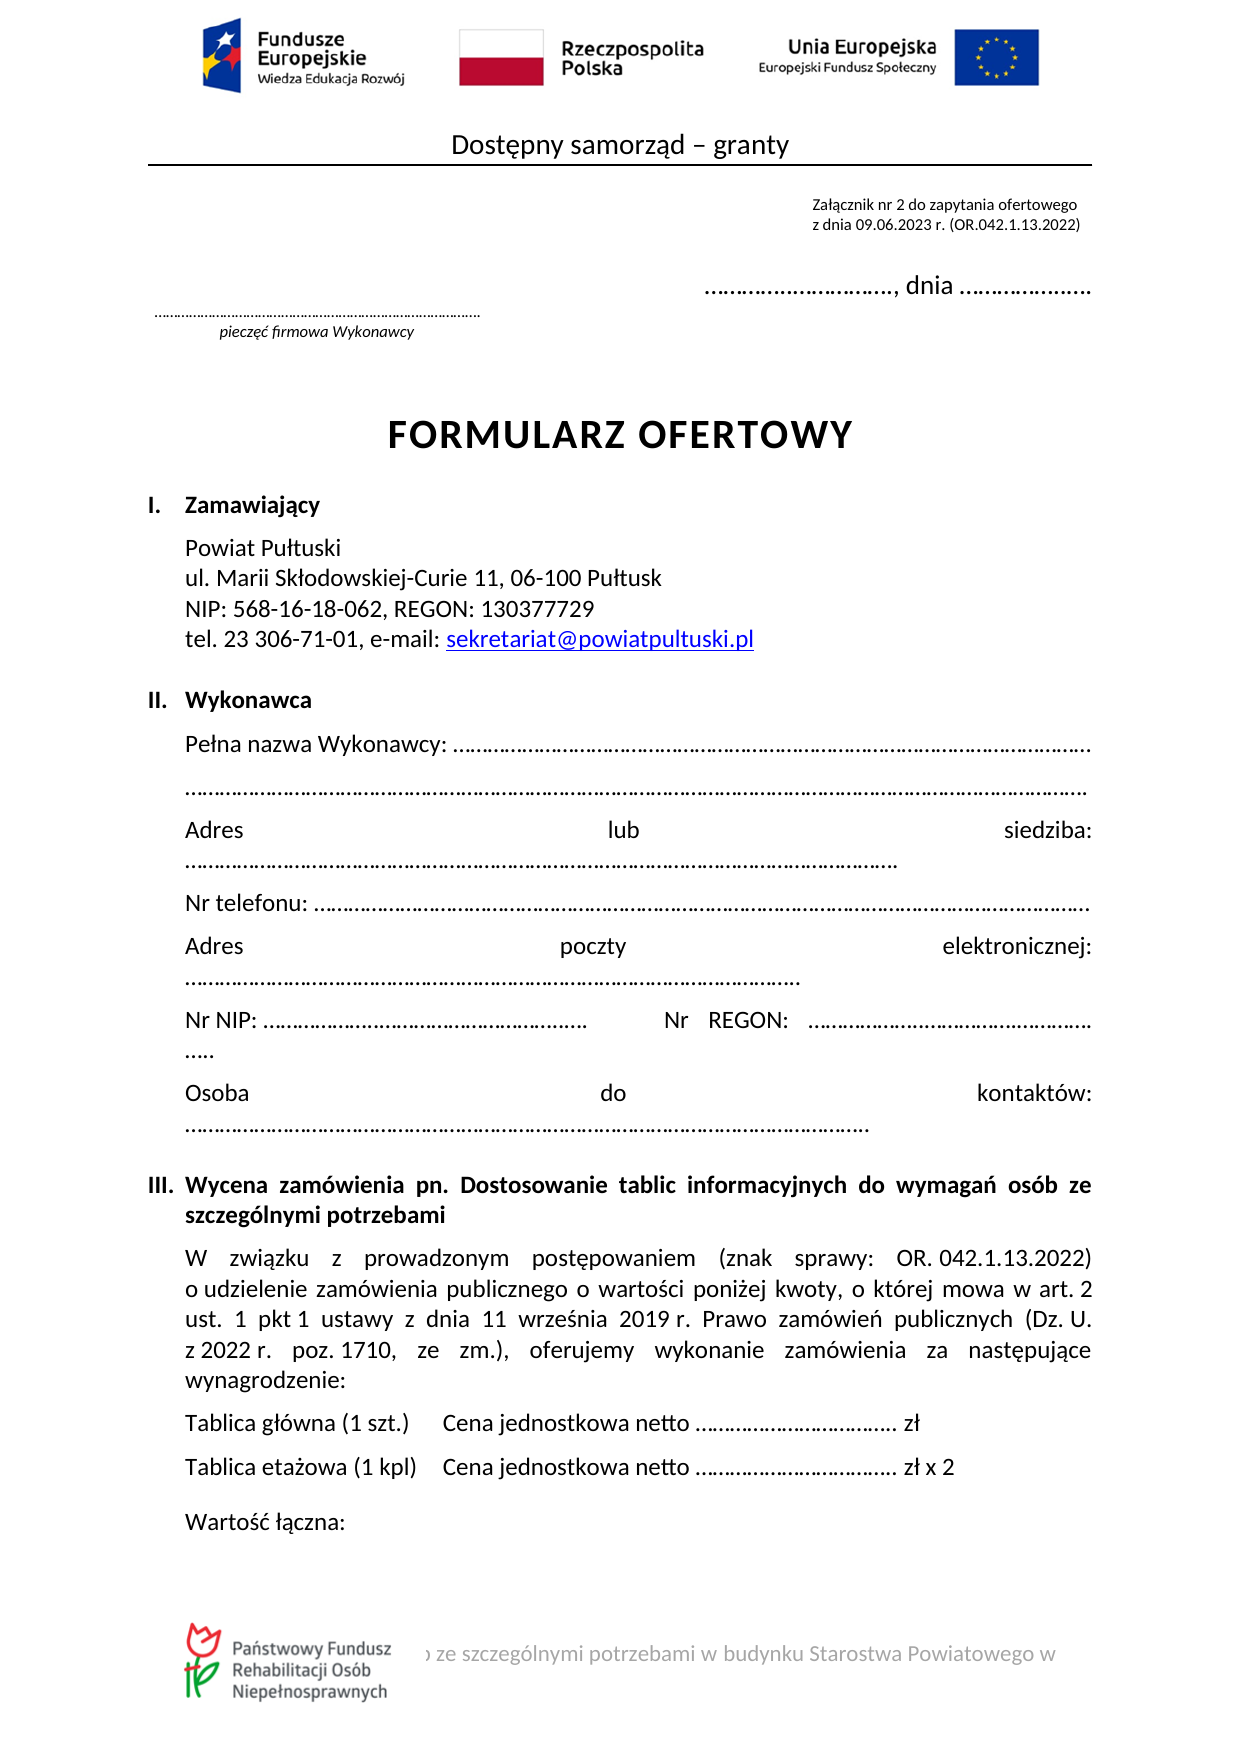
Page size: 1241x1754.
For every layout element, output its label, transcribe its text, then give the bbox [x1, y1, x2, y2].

list Wykonawca [148, 685, 1092, 715]
list Wycena zamówienia pn. Dostosowanie tablic informacyjnych do wymagań osób ze szczególnymi potrzebami [148, 1169, 1092, 1230]
text Tablica etażowa (1 kpl) Cena jednostkowa netto …………………………….. zł x 2 [185, 1451, 1092, 1481]
text Wartość łączna: [185, 1506, 1092, 1537]
text Pełna nazwa Wykonawcy: ………………………………………………………………………………………………… [185, 728, 1092, 758]
text Powiat Pułtuski [185, 532, 1092, 563]
text Osoba do kontaktów: ……………………………………………………………………………………………………….. [185, 1077, 1092, 1138]
text Tablica główna (1 szt.) Cena jednostkowa netto …………………………….. zł [185, 1408, 1092, 1438]
text …………………………………………………………………………. pieczęć firmowa Wykonawcy [148, 301, 487, 342]
text Adres poczty elektronicznej: …………………………………………………………………………………………….. [185, 930, 1092, 991]
text FORMULARZ OFERTOWY [148, 408, 1092, 458]
text Załącznik nr 2 do zapytania ofertowego z dnia 09.06.2023 r. (OR.042.1.13.2022) [812, 194, 1092, 235]
text ul. Marii Skłodowskiej-Curie 11, 06-100 Pułtusk [185, 563, 1092, 593]
picture [147, 1588, 426, 1732]
text …………..……………., dnia ……………..…. [148, 268, 1092, 301]
text NIP: 568-16-18-062, REGON: 130377729 [185, 593, 1092, 624]
text Nr telefonu: ……………………………………………………………………………………………………………………… [185, 887, 1092, 918]
text tel. 23 306-71-01, e-mail: sekretariat@powiatpultuski.pl [185, 624, 1092, 654]
text Adres lub siedziba: ……………………………………………………………………………………………………………. [185, 814, 1092, 875]
picture [184, 0, 1057, 111]
text W związku z prowadzonym postępowaniem (znak sprawy: OR. 042.1.13.2022) o udzielenie zamówienia publicznego o wartości poniżej kwoty, o której mowa w art. 2 ust. 1 pkt 1 ustawy z dnia 11 września 2019 r. Prawo zamówień publicznych (Dz. U. z 2022 r. poz. 1710, ze zm.), oferujemy wykonanie zamówienia za następujące wynagrodzenie: [185, 1242, 1092, 1395]
text …………………………………………………………………………………………………………………………………………. [185, 771, 1092, 801]
list Zamawiający [148, 489, 1092, 519]
text Nr NIP: ………………..…………………………..…. Nr REGON: ………………..…………….………….….. [185, 1004, 1092, 1065]
